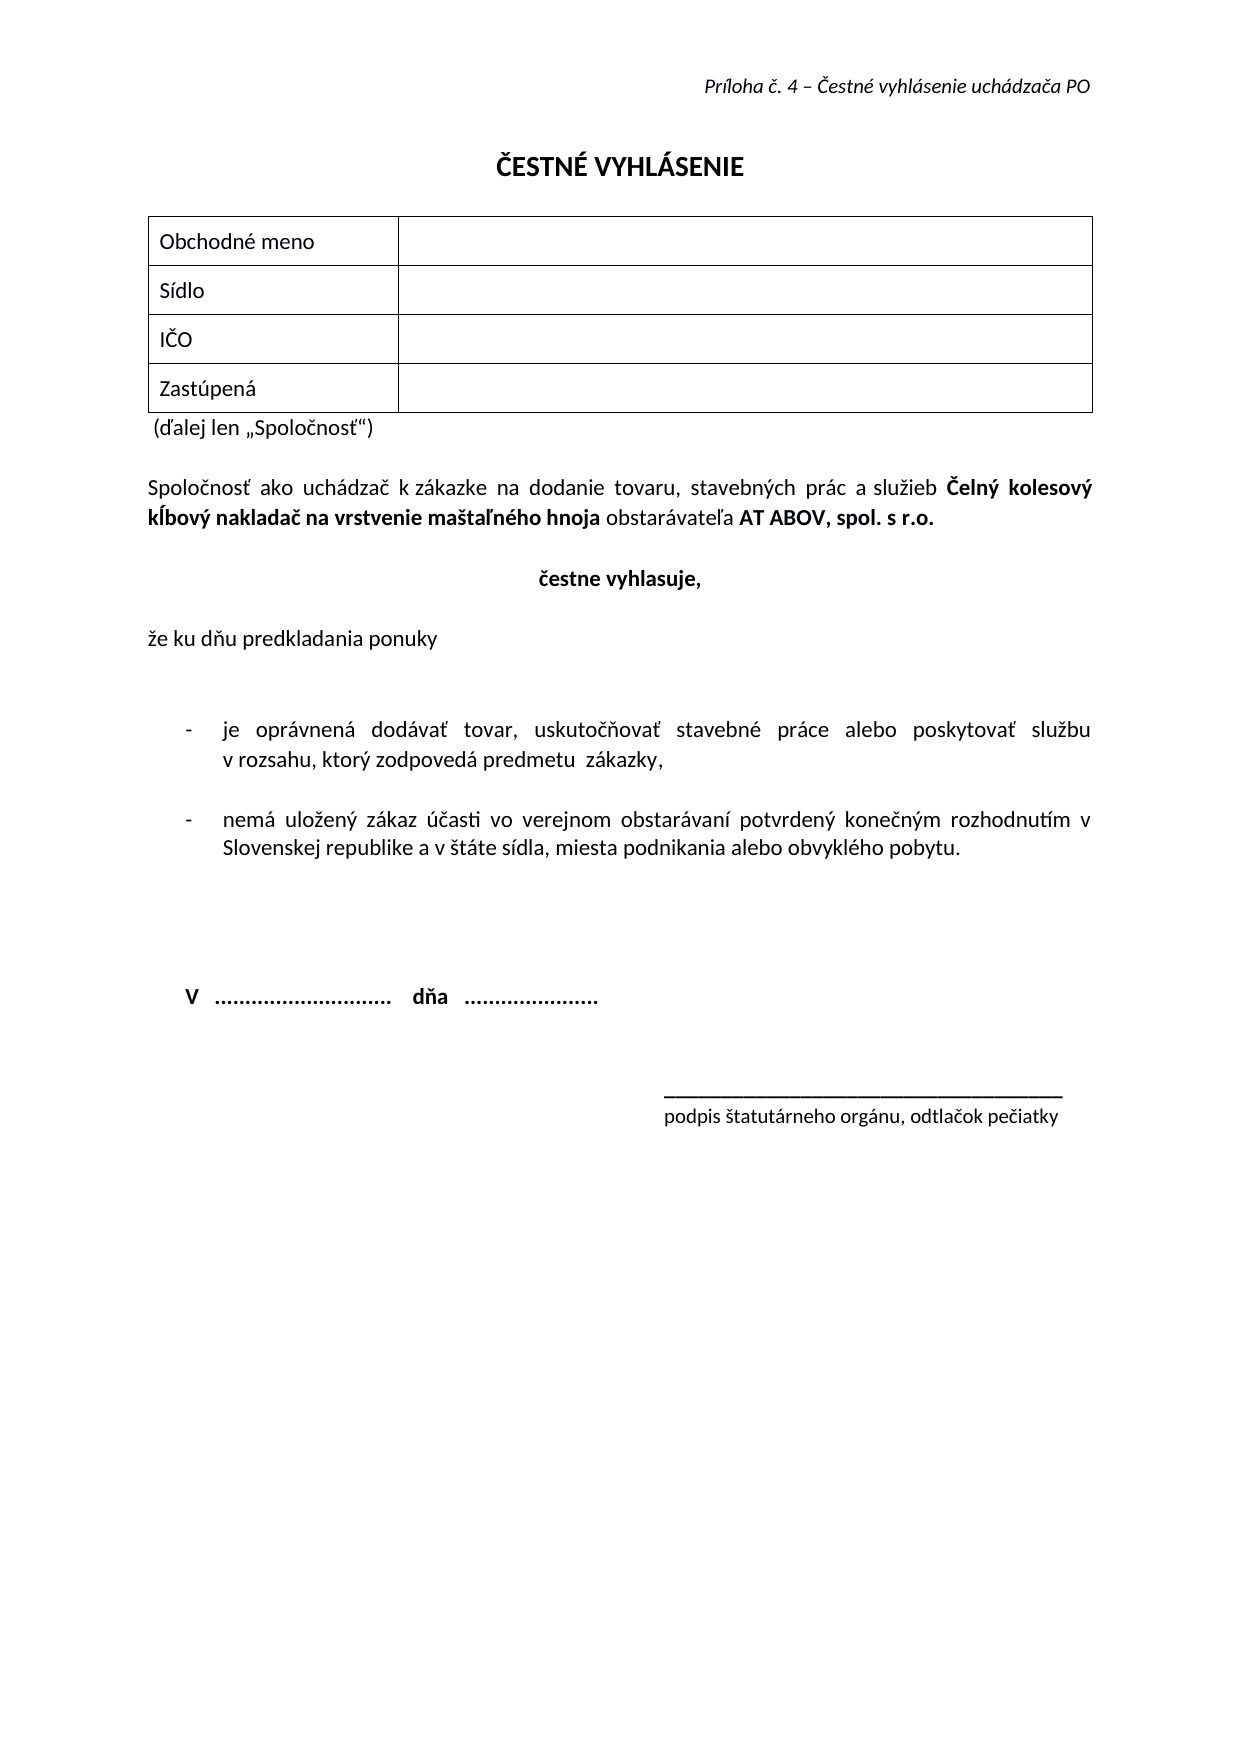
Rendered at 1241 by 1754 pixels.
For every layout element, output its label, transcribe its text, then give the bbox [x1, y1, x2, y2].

table_cell Zastúpená [149, 364, 398, 412]
text (ďalej len „Spoločnosť“) [148, 413, 1093, 441]
text Spoločnosť ako uchádzač k zákazke na dodanie tovaru, stavebných prác a služieb Čelný kolesový kĺbový nakladač na vrstvenie maštaľného hnoja obstarávateľa AT ABOV, spol. s r.o. [148, 473, 1093, 531]
text V ............................. dňa ...................... [185, 982, 1093, 1010]
text ČESTNÉ VYHLÁSENIE [148, 148, 1093, 183]
table_cell [399, 315, 1092, 363]
table_header [399, 217, 1092, 265]
table_cell IČO [149, 315, 398, 363]
text že ku dňu predkladania ponuky [148, 624, 1093, 652]
list je oprávnená dodávať tovar, uskutočňovať stavebné práce alebo poskytovať službu v rozsahu, ktorý zodpovedá predmetu zákazky, [185, 715, 1093, 773]
list podpis štatutárneho orgánu, odtlačok pečiatky [591, 1103, 1093, 1128]
table_header Obchodné meno [149, 217, 398, 265]
list ___________________________________ [223, 1073, 1093, 1101]
list nemá uložený zákaz účasti vo verejnom obstarávaní potvrdený konečným rozhodnutím v Slovenskej republike a v štáte sídla, miesta podnikania alebo obvyklého pobytu. [185, 805, 1093, 861]
text čestne vyhlasuje, [148, 564, 1093, 592]
table_cell Sídlo [149, 266, 398, 314]
table_cell [399, 364, 1092, 412]
table_cell [399, 266, 1092, 314]
